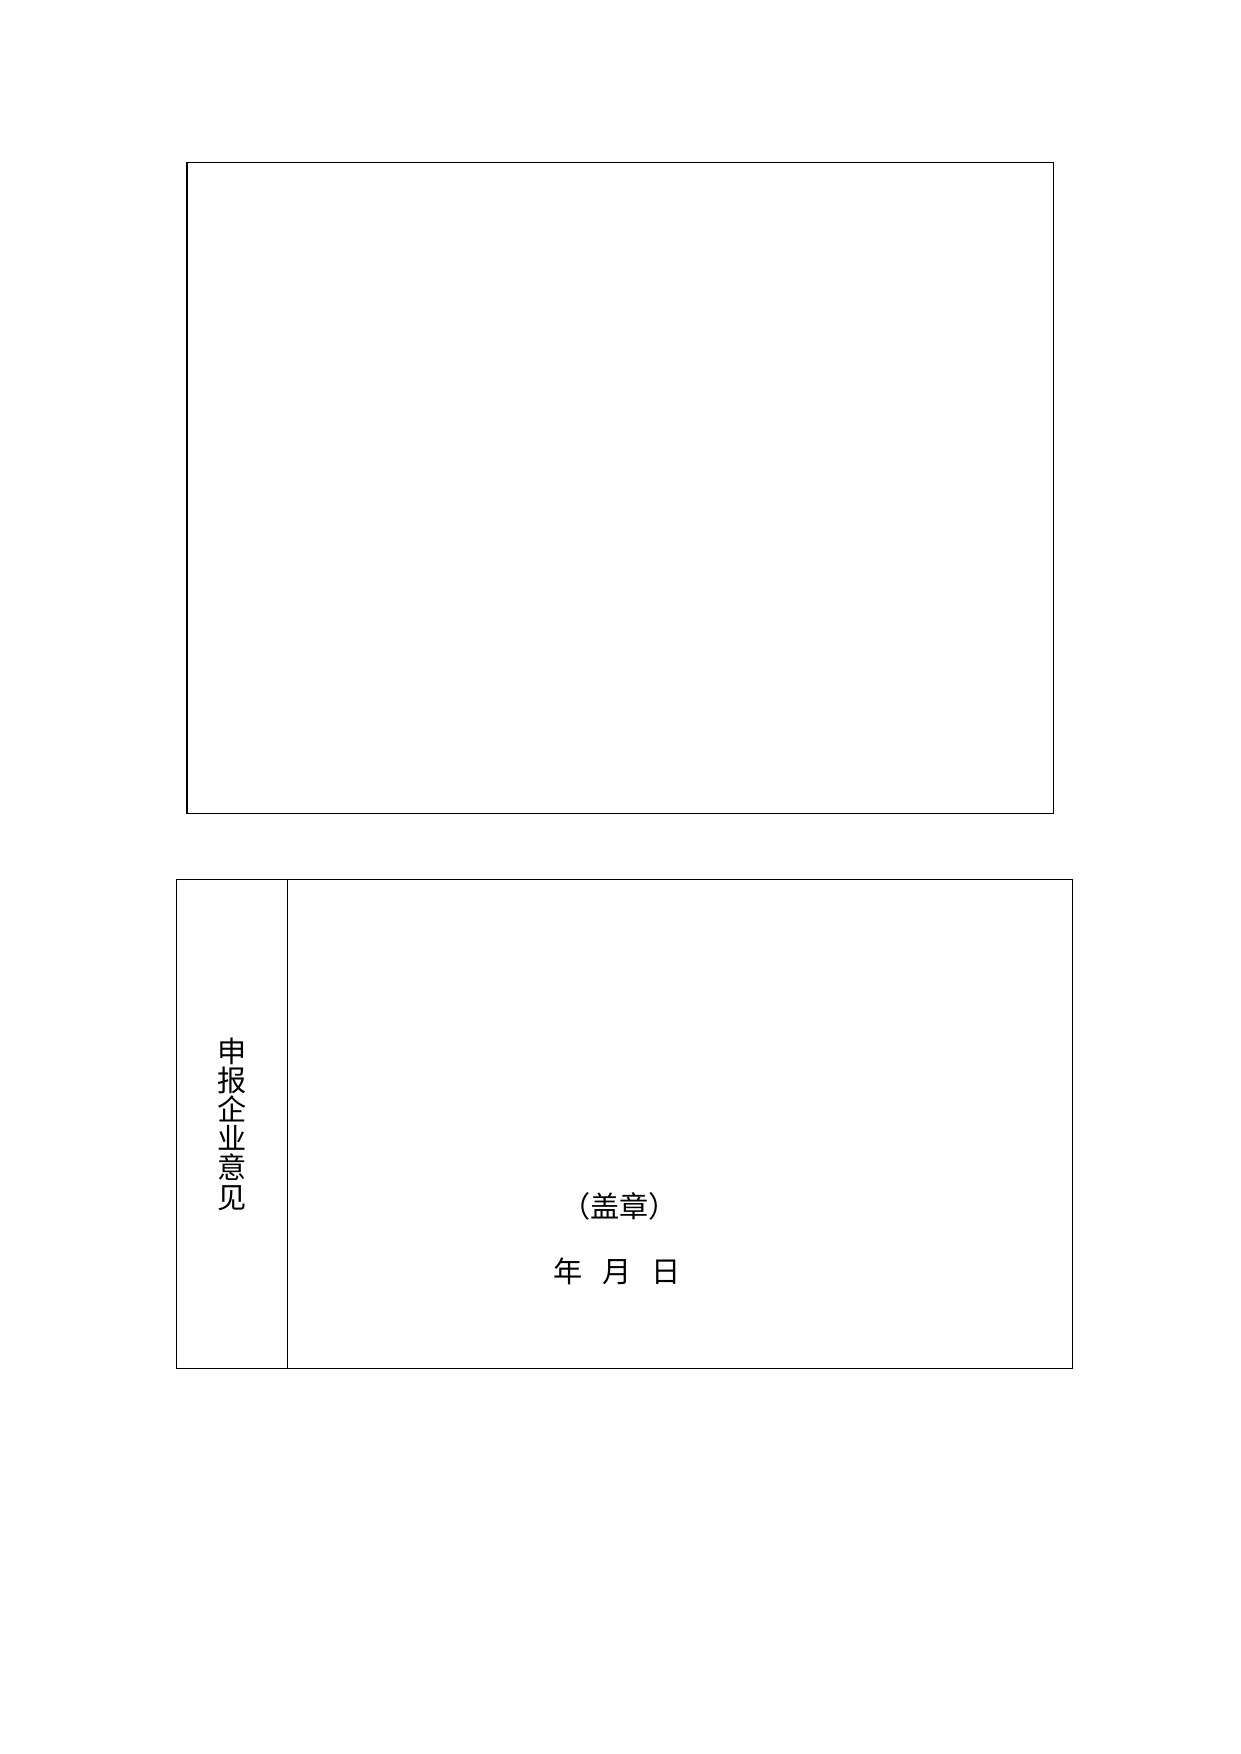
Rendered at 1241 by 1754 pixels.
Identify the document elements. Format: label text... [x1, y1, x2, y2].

table_header （盖章） 年 月 日 [288, 880, 1072, 1368]
table_header 申报企业意见 [177, 880, 287, 1368]
